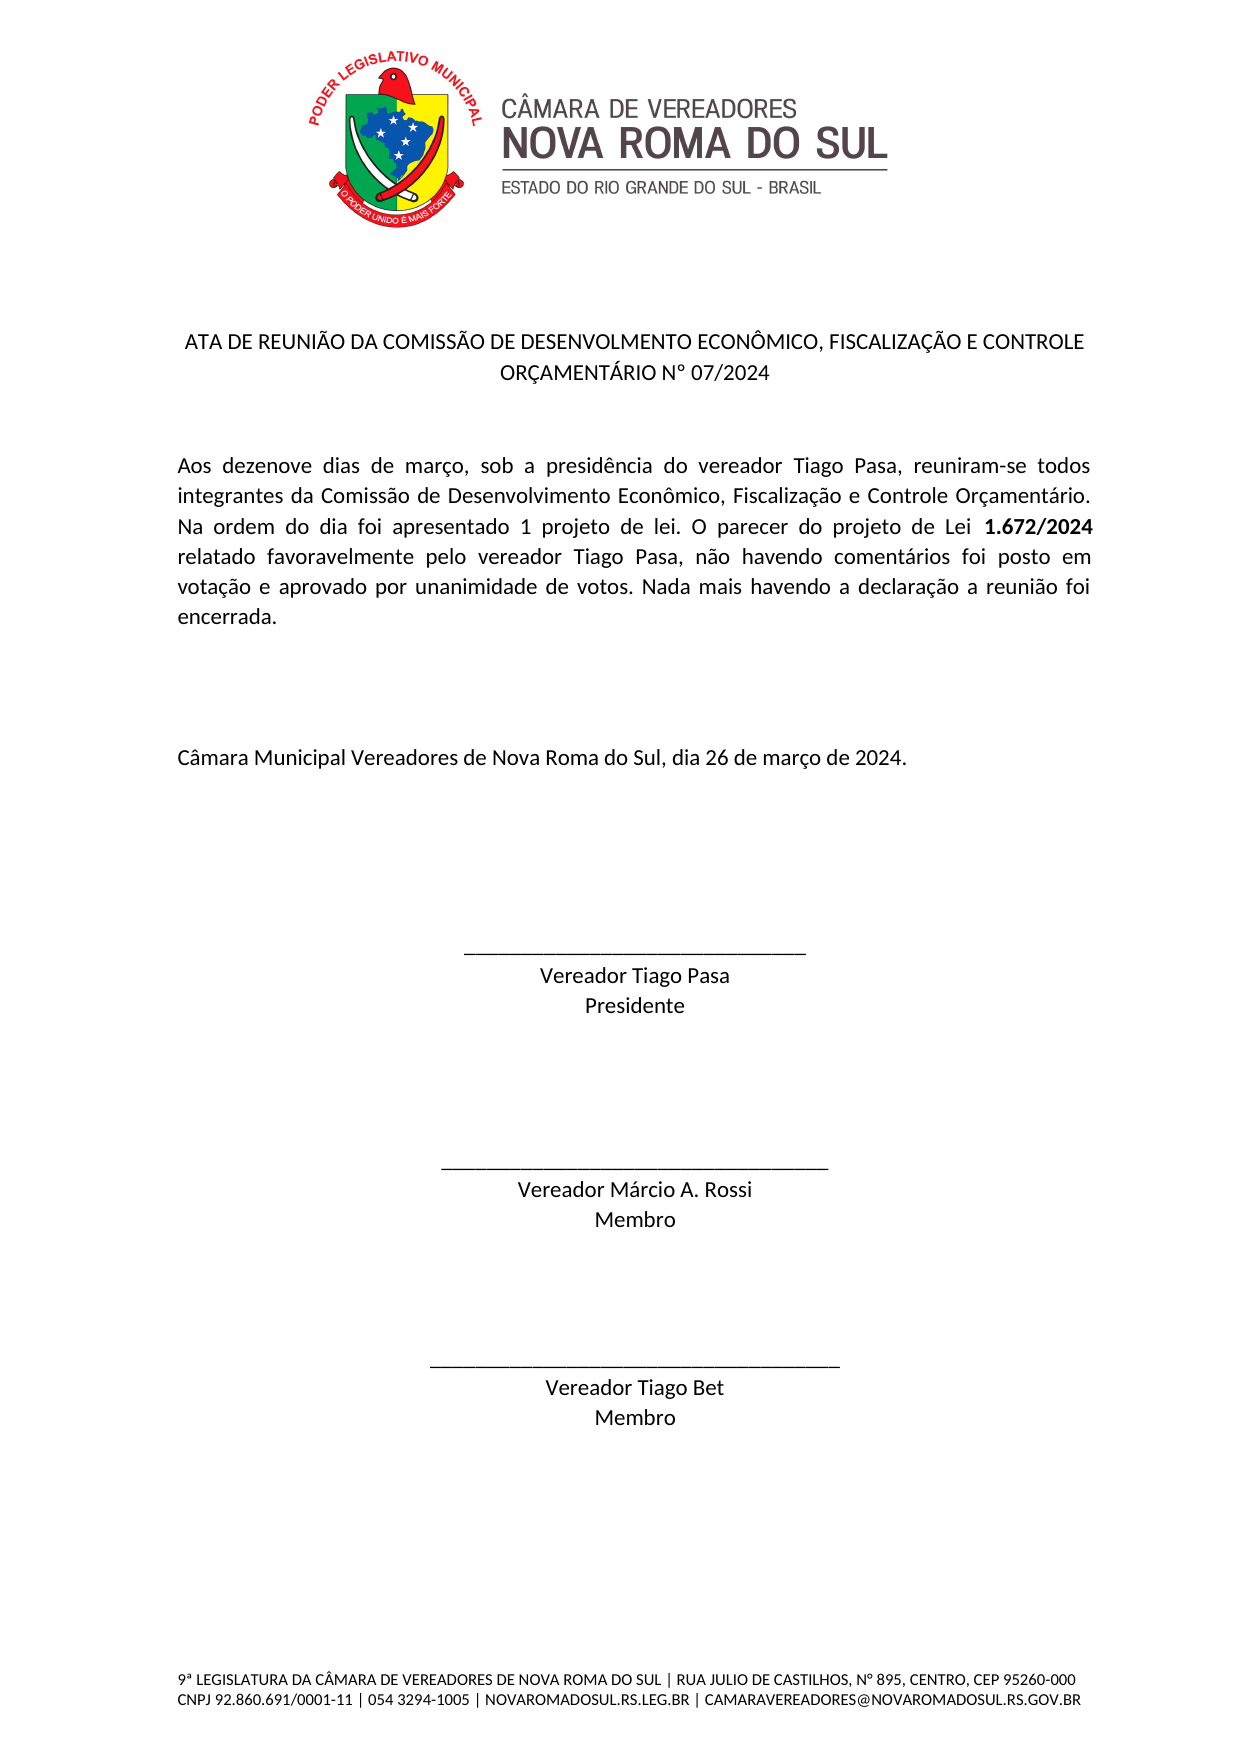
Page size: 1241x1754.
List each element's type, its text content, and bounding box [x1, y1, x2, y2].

text Membro [177, 1206, 1093, 1234]
text Presidente [177, 991, 1093, 1019]
text __________________________________ [177, 1145, 1093, 1173]
text Vereador Tiago Bet [177, 1373, 1093, 1401]
picture [293, 29, 903, 233]
text Câmara Municipal Vereadores de Nova Roma do Sul, dia 26 de março de 2024. [177, 743, 1093, 771]
text Aos dezenove dias de março, sob a presidência do vereador Tiago Pasa, reuniram-se todos integrantes da Comissão de Desenvolvimento Econômico, Fiscalização e Controle Orçamentário. Na ordem do dia foi apresentado 1 projeto de lei. O parecer do projeto de Lei 1.672/2024 relatado favoravelmente pelo vereador Tiago Pasa, não havendo comentários foi posto em votação e aprovado por unanimidade de votos. Nada mais havendo a declaração a reunião foi encerrada. [177, 451, 1093, 631]
text Vereador Márcio A. Rossi [177, 1175, 1093, 1203]
text ______________________________ [177, 931, 1093, 959]
text Membro [177, 1403, 1093, 1432]
text ATA DE REUNIÃO DA COMISSÃO DE DESENVOLMENTO ECONÔMICO, FISCALIZAÇÃO E CONTROLE ORÇAMENTÁRIO Nº 07/2024 [177, 327, 1093, 386]
text Vereador Tiago Pasa [177, 961, 1093, 989]
text ____________________________________ [177, 1343, 1093, 1371]
